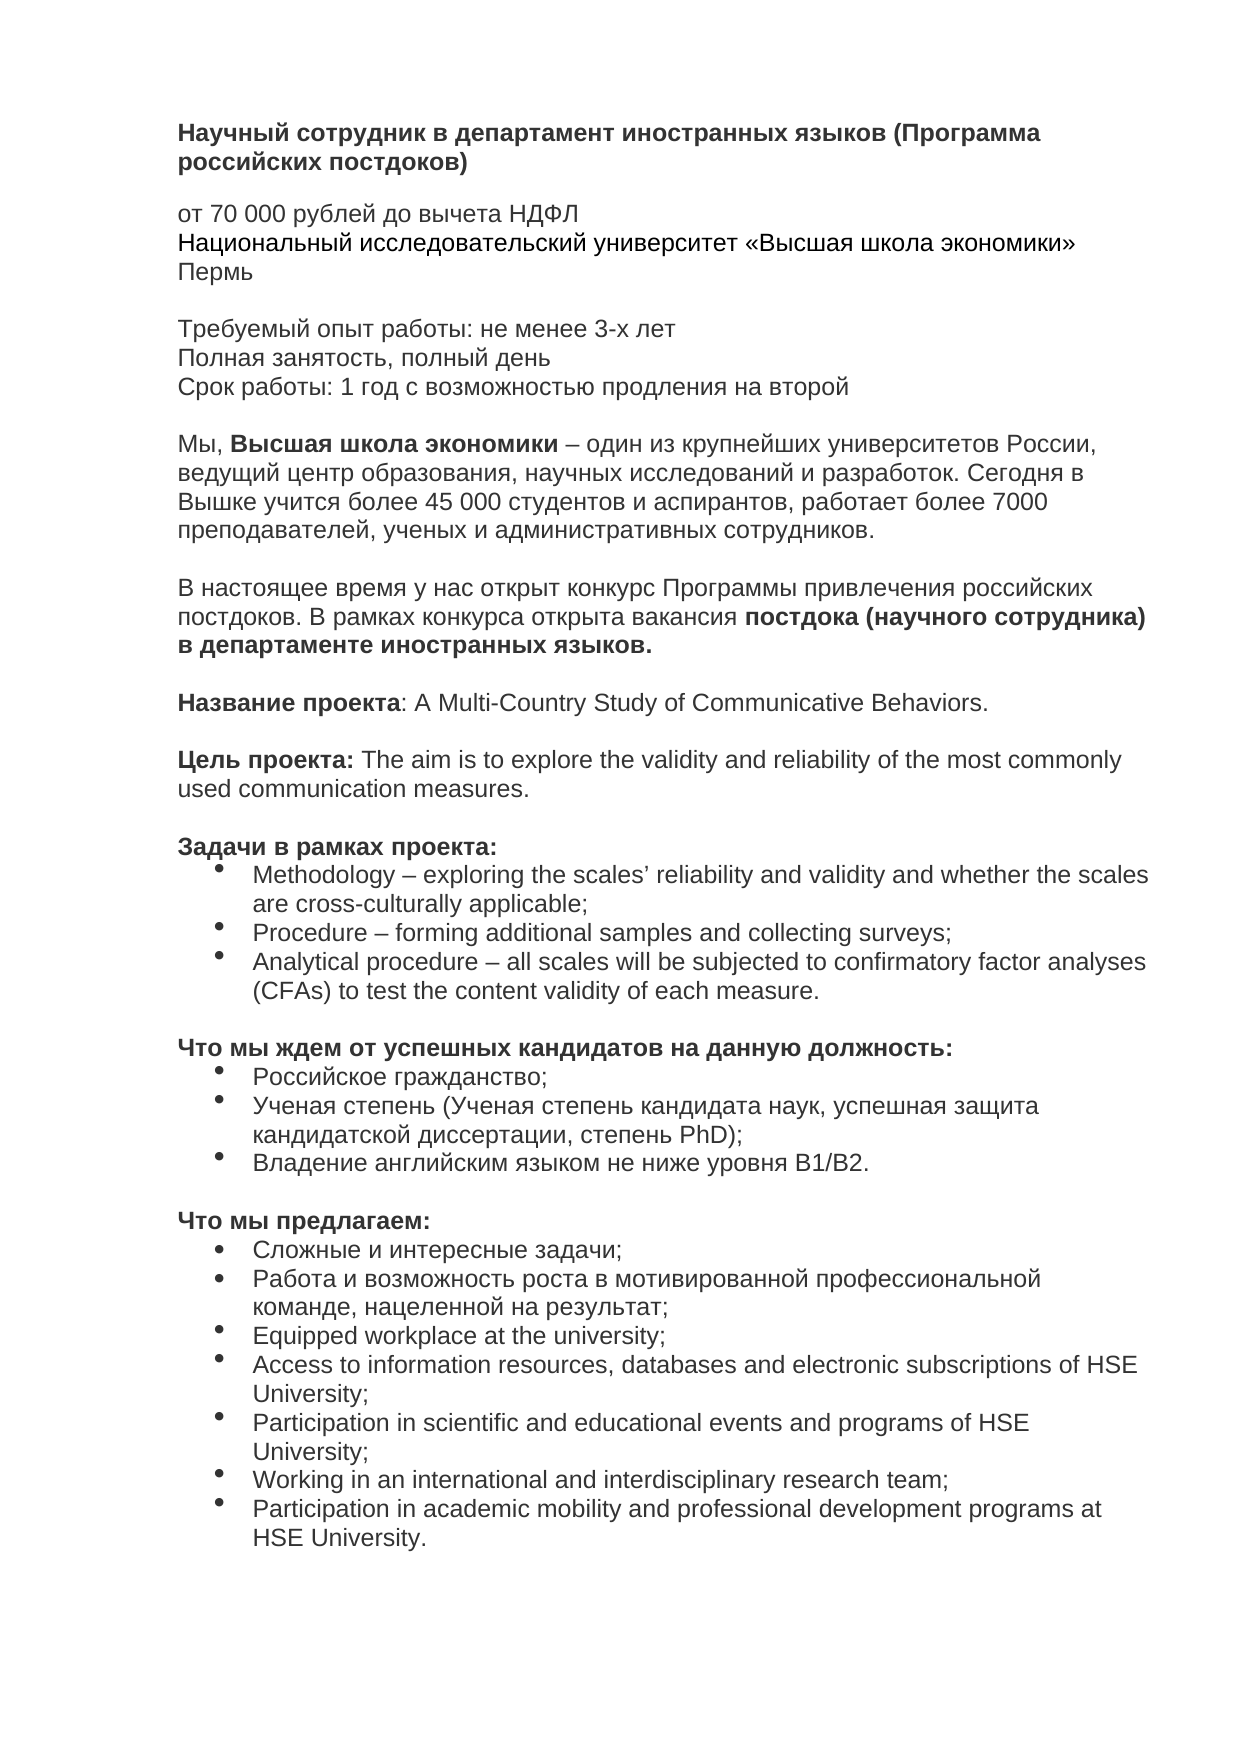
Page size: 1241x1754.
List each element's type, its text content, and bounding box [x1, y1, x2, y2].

text Что мы предлагаем: [177, 1206, 1152, 1235]
text от 70 000 рублей до вычета НДФЛ [177, 199, 1152, 228]
list Procedure – forming additional samples and collecting surveys; [215, 918, 1152, 947]
list Working in an international and interdisciplinary research team; [215, 1465, 1152, 1494]
text Национальный исследовательский университет «Высшая школа экономики» [177, 228, 1152, 257]
text Требуемый опыт работы: не менее 3-х лет [177, 314, 1152, 343]
text Что мы ждем от успешных кандидатов на данную должность: [177, 1033, 1152, 1062]
text В настоящее время у нас открыт конкурс Программы привлечения российских постдоков. В рамках конкурса открыта вакансия постдока (научного сотрудника) в департаменте иностранных языков. [177, 573, 1152, 659]
text Цель проекта: The aim is to explore the validity and reliability of the most commonly used communication measures. [177, 745, 1152, 803]
list Access to information resources, databases and electronic subscriptions of HSE University; [215, 1350, 1152, 1408]
text Срок работы: 1 год с возможностью продления на второй [177, 372, 1152, 400]
list Сложные и интересные задачи; [215, 1235, 1152, 1263]
list Analytical procedure – all scales will be subjected to confirmatory factor analyses (CFAs) to test the content validity of each measure. [215, 947, 1152, 1004]
list Ученая степень (Ученая степень кандидата наук, успешная защита кандидатской диссертации, степень PhD); [215, 1091, 1152, 1148]
list Methodology – exploring the scales’ reliability and validity and whether the scales are cross-culturally applicable; [215, 860, 1152, 918]
text Задачи в рамках проекта: [177, 832, 1152, 860]
list Participation in scientific and educational events and programs of HSE University; [215, 1408, 1152, 1465]
list Equipped workplace at the university; [215, 1321, 1152, 1350]
text Название проекта: A Multi-Country Study of Communicative Behaviors. [177, 688, 1152, 717]
text Полная занятость, полный день [177, 343, 1152, 372]
list Российское гражданство; [215, 1062, 1152, 1091]
text Мы, Высшая школа экономики – один из крупнейших университетов России, ведущий центр образования, научных исследований и разработок. Сегодня в Вышке учится более 45 000 студентов и аспирантов, работает более 7000 преподавателей, ученых и административных сотрудников. [177, 429, 1152, 544]
list Participation in academic mobility and professional development programs at HSE University. [215, 1494, 1152, 1552]
text Научный сотрудник в департамент иностранных языков (Программа российских постдоков) [177, 118, 1152, 176]
text Пермь [177, 257, 1152, 285]
list Владение английским языком не ниже уровня В1/В2. [215, 1148, 1152, 1177]
list Работа и возможность роста в мотивированной профессиональной команде, нацеленной на результат; [215, 1263, 1152, 1321]
